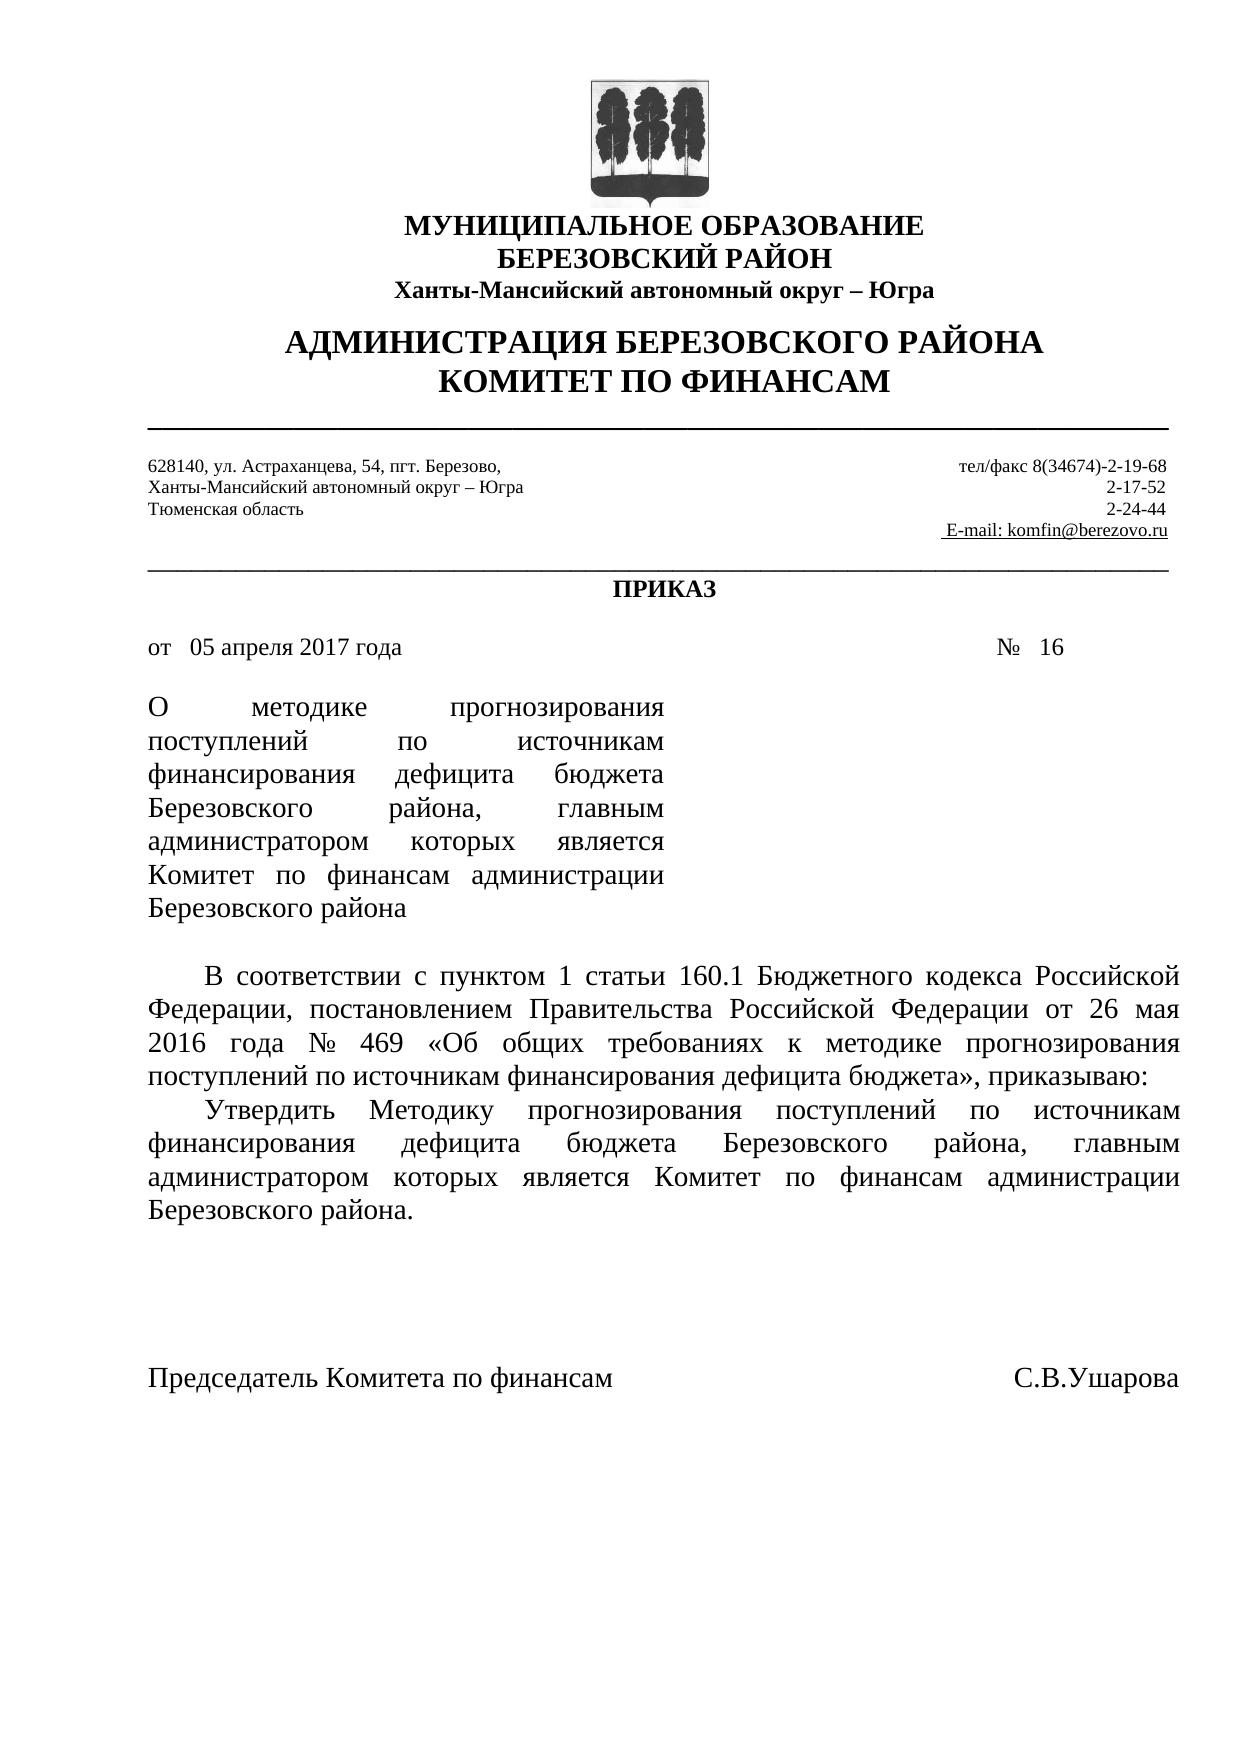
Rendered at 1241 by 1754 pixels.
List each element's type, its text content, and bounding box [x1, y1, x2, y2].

title О методике прогнозирования поступлений по источникам финансирования дефицита бюджета Березовского района, главным администратором которых является Комитет по финансам администрации Березовского района [148, 689, 664, 924]
text ______________________________________________________________________ [148, 399, 1181, 433]
text 628140, ул. Астраханцева, 54, пгт. Березово, тел/факс 8(34674)-2-19-68 [148, 454, 1181, 476]
text Тюменская область 2-24-44 [148, 498, 1181, 519]
text МУНИЦИПАЛЬНОЕ ОБРАЗОВАНИЕ [148, 118, 1181, 241]
text В соответствии с пунктом 1 статьи 160.1 Бюджетного кодекса Российской Федерации, постановлением Правительства Российской Федерации от 26 мая 2016 года № 469 «Об общих требованиях к методике прогнозирования поступлений по источникам финансирования дефицита бюджета», приказываю: [148, 958, 1181, 1092]
text Утвердить Методику прогнозирования поступлений по источникам финансирования дефицита бюджета Березовского района, главным администратором которых является Комитет по финансам администрации Березовского района. [148, 1092, 1181, 1226]
text БЕРЕЗОВСКИЙ РАЙОН [148, 241, 1181, 275]
text АДМИНИСТРАЦИЯ БЕРЕЗОВСКОГО РАЙОНА [148, 323, 1181, 361]
text E-mail: komfin@berezovo.ru [148, 519, 1181, 541]
text ______________________________________________________________________ [148, 541, 1181, 574]
picture [590, 79, 709, 208]
text Ханты-Мансийский автономный округ – Югра 2-17-52 [148, 476, 1181, 498]
text от 05 апреля 2017 года № 16 [148, 632, 1181, 661]
text Председатель Комитета по финансам С.В.Ушарова [148, 1360, 1181, 1394]
text КОМИТЕТ ПО ФИНАНСАМ [148, 361, 1181, 399]
text ПРИКАЗ [148, 574, 1181, 603]
text Ханты-Мансийский автономный округ – Югра [148, 275, 1181, 304]
